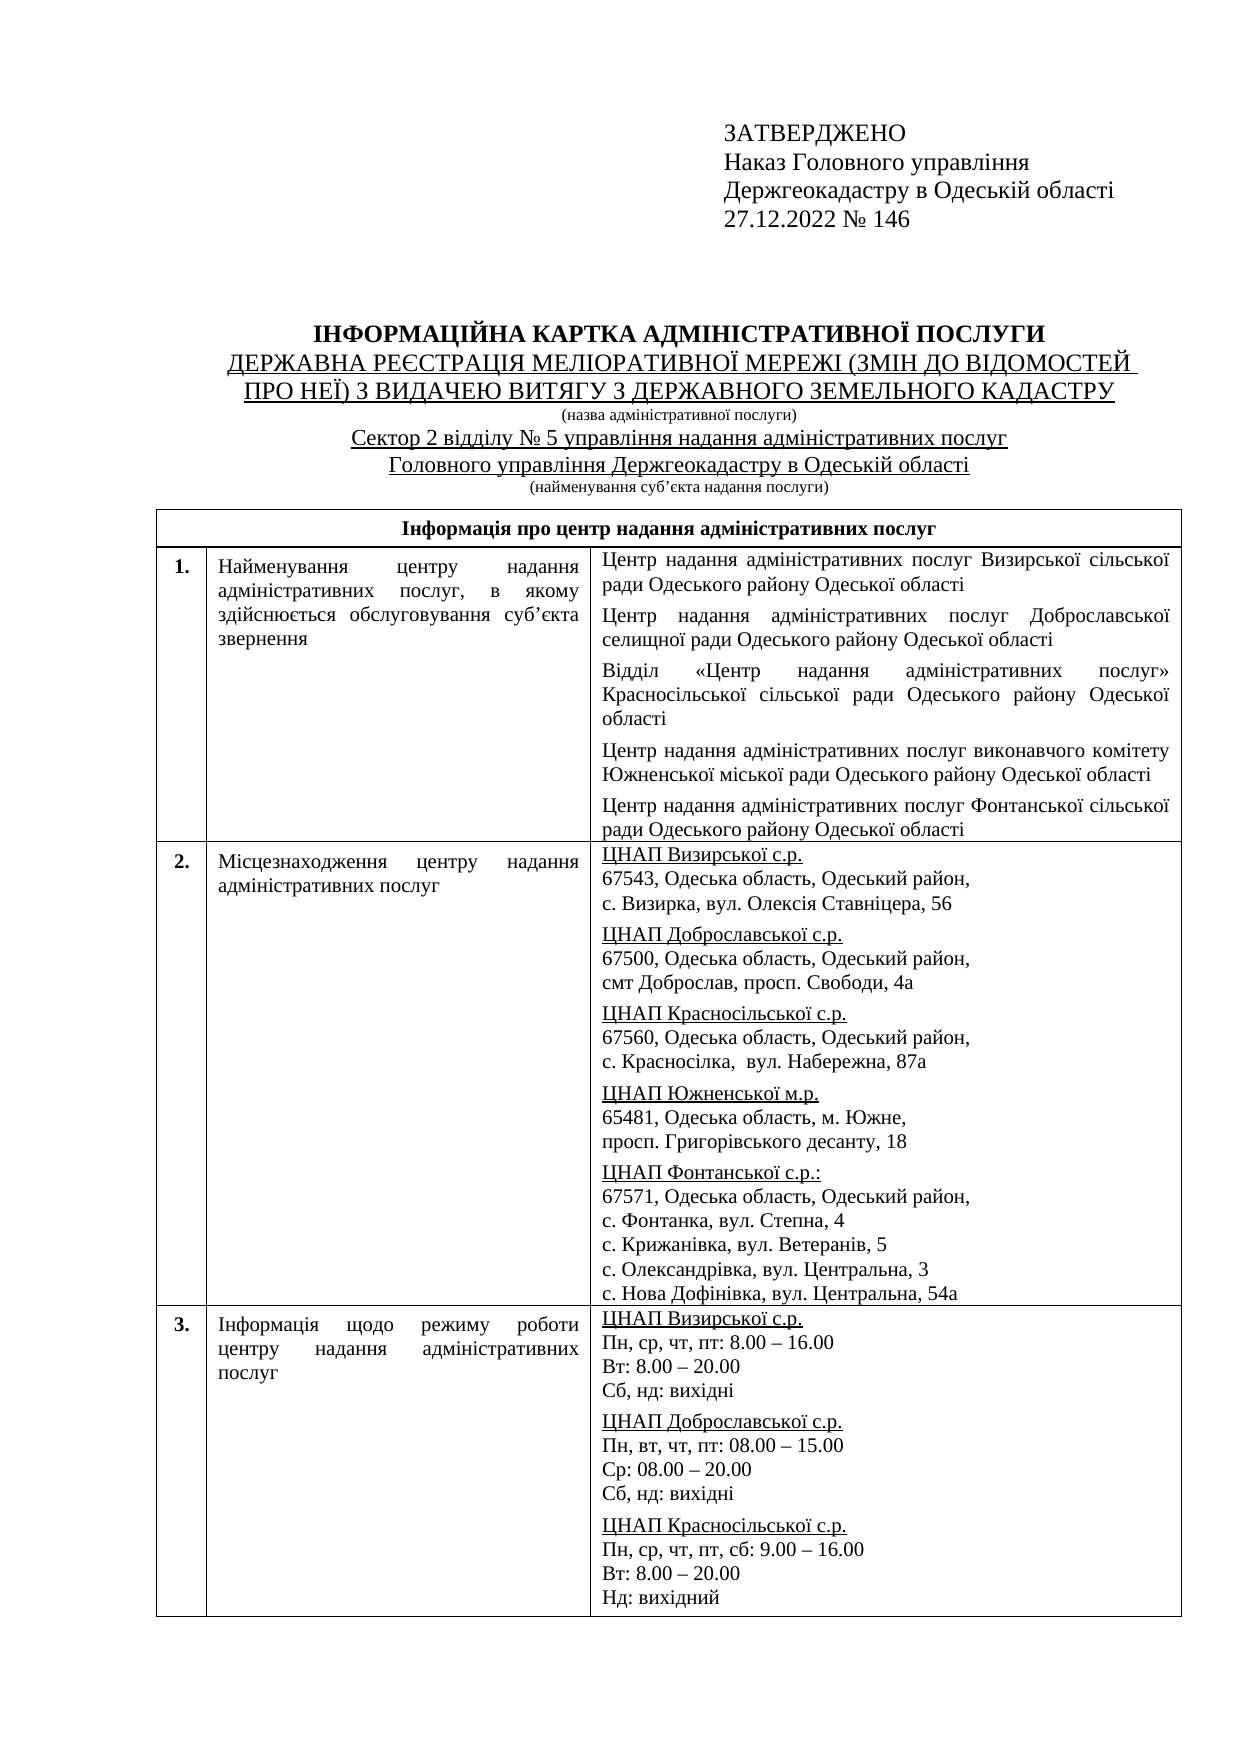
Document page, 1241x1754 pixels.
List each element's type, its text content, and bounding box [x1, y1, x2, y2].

text Сектор 2 відділу № 5 управління надання адміністративних послуг [177, 424, 1181, 451]
text (назва адміністративної послуги) [177, 405, 1181, 424]
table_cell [591, 1306, 1181, 1616]
table_cell 2. [157, 842, 206, 1304]
text про неї) з видачею витягу з Державного земельного кадастру [177, 376, 1181, 405]
text Головного управління Держгеокадастру в Одеській області [177, 451, 1181, 477]
table_cell Центр надання адміністративних послуг Визирської сільської ради Одеського району Одеської області Центр надання адміністративних послуг Доброславської селищної ради Одеського району Одеської області Відділ «Центр надання адміністративних послуг» Красносільської сільської ради Одеського району Одеської області Центр надання адміністративних послуг виконавчого комітету Южненської міської ради Одеського району Одеської області Центр надання адміністративних послуг Фонтанської сільської ради Одеського району Одеської області [591, 548, 1181, 841]
text Наказ Головного управління Держгеокадастру в Одеській області [723, 147, 1181, 204]
text ЗАТВЕРДЖЕНО [723, 118, 1181, 147]
text ІНФОРМАЦІЙНА КАРТКА АДМІНІСТРАТИВНОЇ ПОСЛУГИ [177, 319, 1181, 348]
table_header Інформація про центр надання адміністративних послуг [157, 510, 1181, 546]
table_cell ЦНАП Визирської с.р. 67543, Одеська область, Одеський район, с. Визирка, вул. Олексія Ставніцера, 56 ЦНАП Доброславської с.р. 67500, Одеська область, Одеський район, смт Доброслав, просп. Свободи, 4а ЦНАП Красносільської с.р. 67560, Одеська область, Одеський район, с. Красносілка, вул. Набережна, 87а ЦНАП Южненської м.р. 65481, Одеська область, м. Южне, просп. Григорівського десанту, 18 ЦНАП Фонтанської с.р.: 67571, Одеська область, Одеський район, с. Фонтанка, вул. Степна, 4 с. Крижанівка, вул. Ветеранів, 5 с. Олександрівка, вул. Центральна, 3 с. Нова Дофінівка, вул. Центральна, 54а [591, 842, 1181, 1304]
text 27.12.2022 № 146 [723, 204, 1222, 233]
table_cell Найменування центру надання адміністративних послуг, в якому здійснюється обслуговування суб’єкта звернення [207, 548, 590, 841]
table_cell 3. [157, 1306, 206, 1616]
table_cell Місцезнаходження центру надання адміністративних послуг [207, 842, 590, 1304]
text Державна реєстрація меліоративної мережі (змін до відомостей [177, 348, 1181, 376]
text (найменування суб’єкта надання послуги) [177, 477, 1181, 496]
table_cell 1. [157, 548, 206, 841]
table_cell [207, 1306, 590, 1616]
